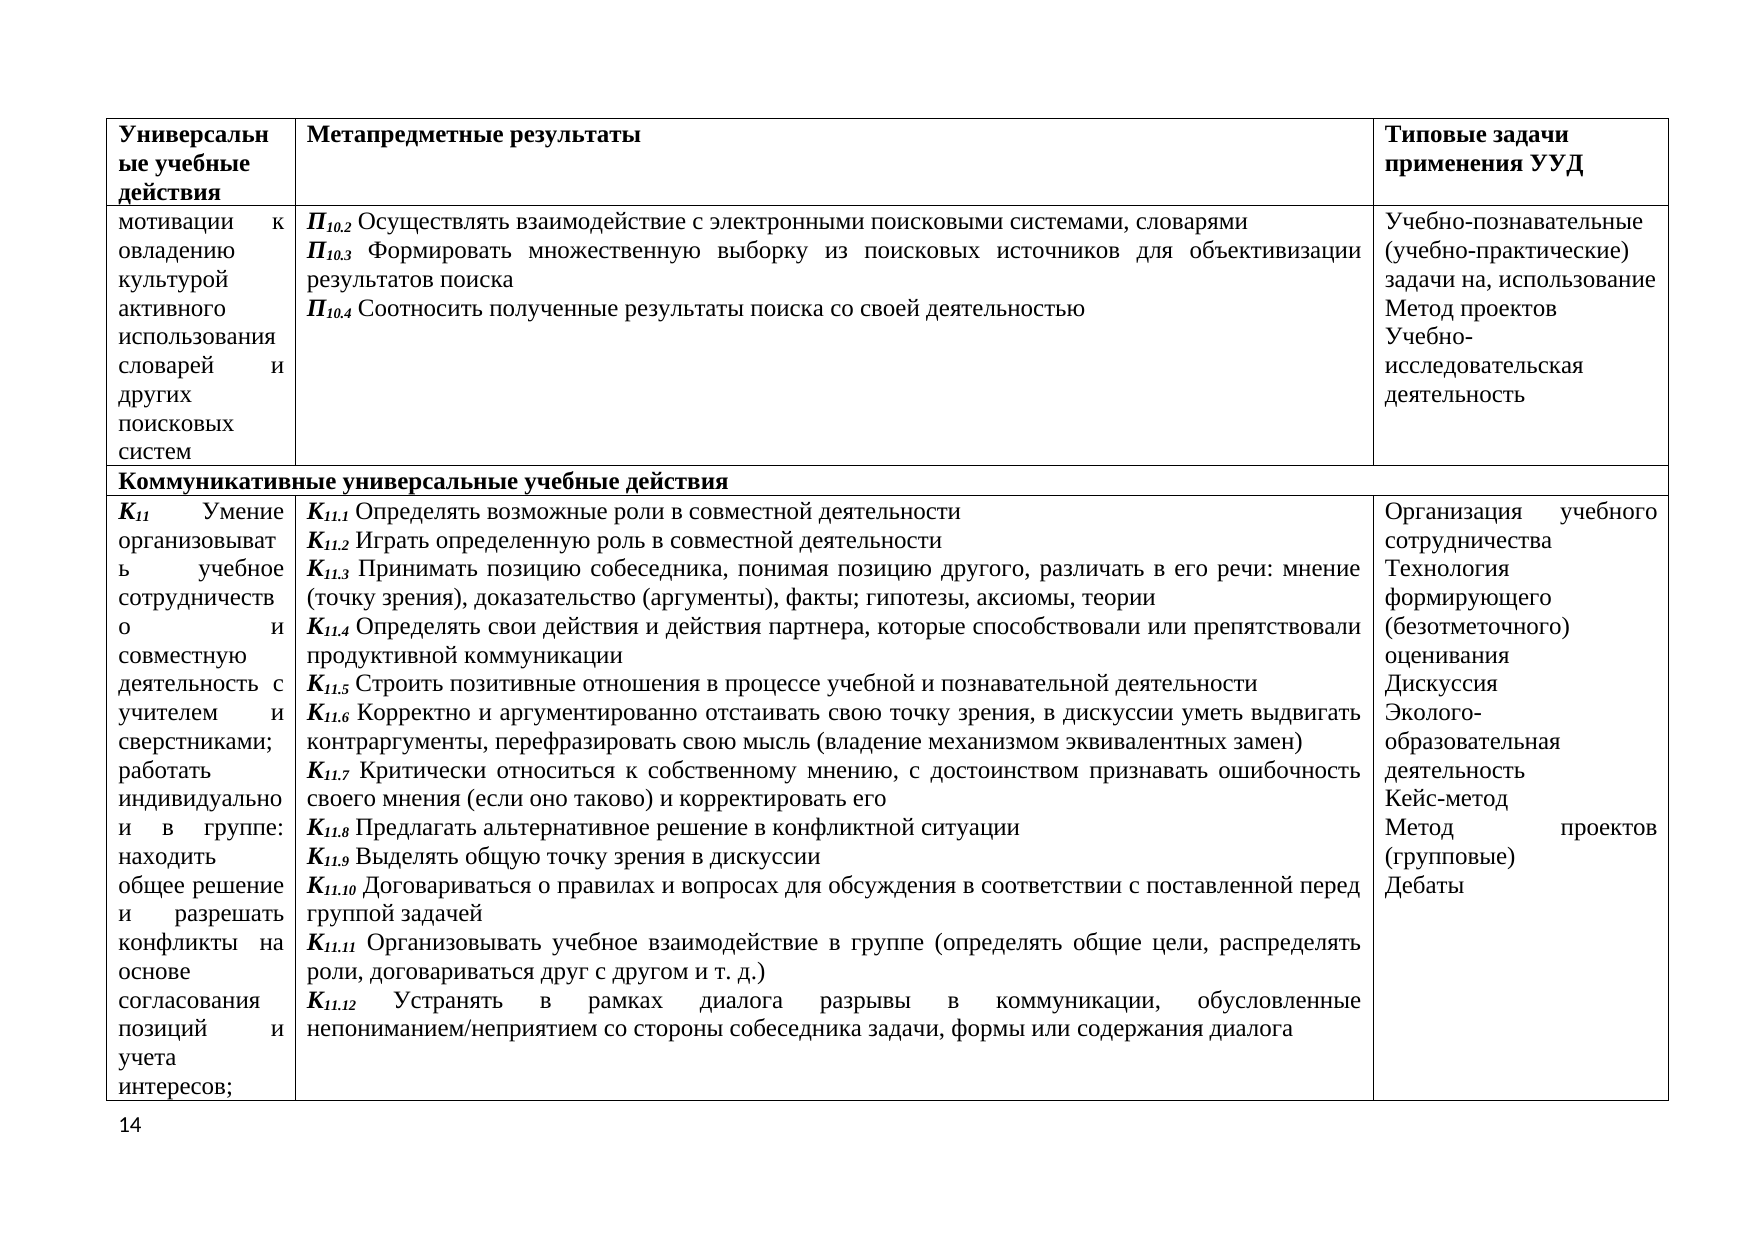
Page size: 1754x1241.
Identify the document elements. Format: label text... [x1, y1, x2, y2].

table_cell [107, 496, 295, 1100]
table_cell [296, 496, 1373, 1100]
table_header Типовые задачи применения УУД [1374, 119, 1668, 205]
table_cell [1374, 496, 1668, 1100]
table_header Универсальные учебные действия [107, 119, 295, 205]
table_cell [107, 206, 295, 465]
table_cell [1374, 206, 1668, 465]
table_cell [296, 206, 1373, 465]
table_header Метапредметные результаты [296, 119, 1373, 205]
table_cell Коммуникативные универсальные учебные действия [107, 466, 1668, 495]
